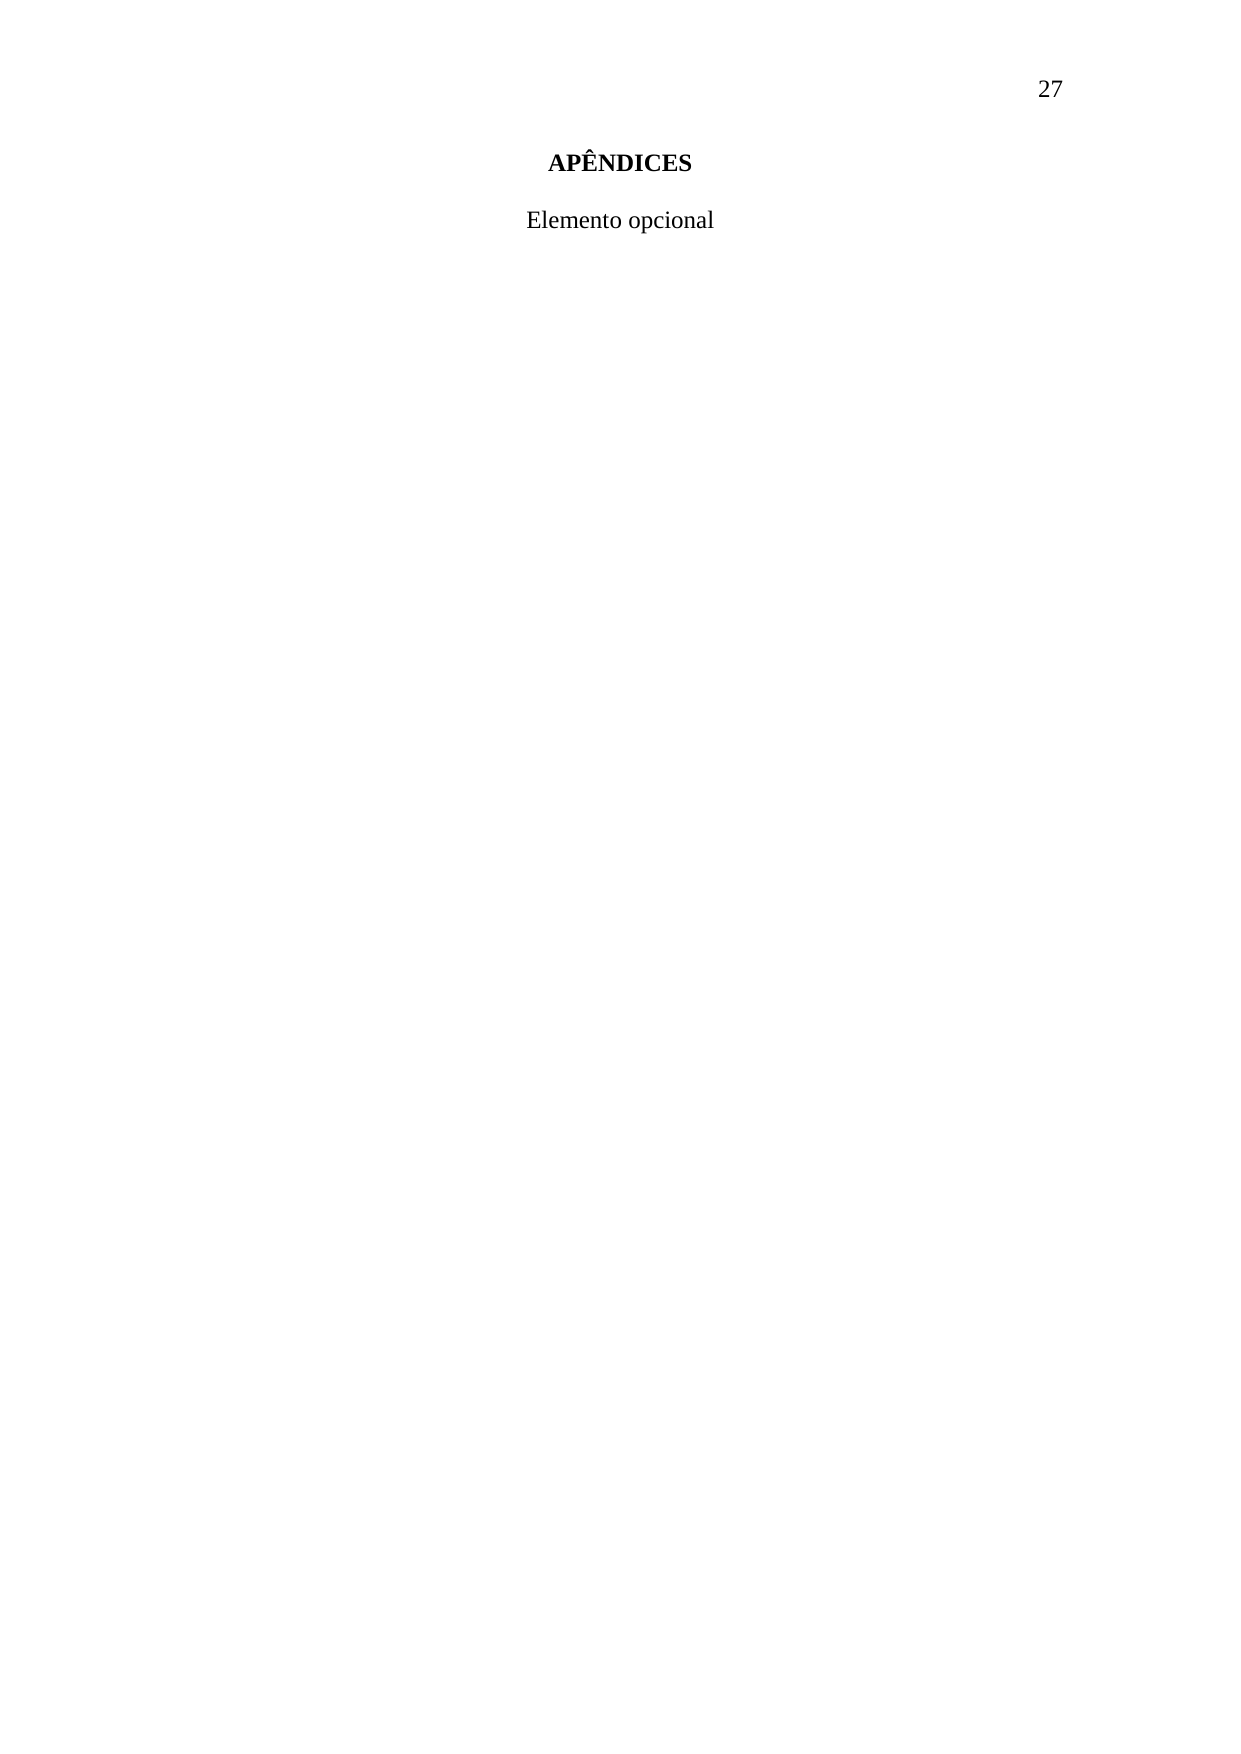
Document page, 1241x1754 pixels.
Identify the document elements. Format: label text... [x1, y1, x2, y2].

text APÊNDICES [177, 148, 1063, 176]
text Elemento opcional [177, 205, 1063, 234]
